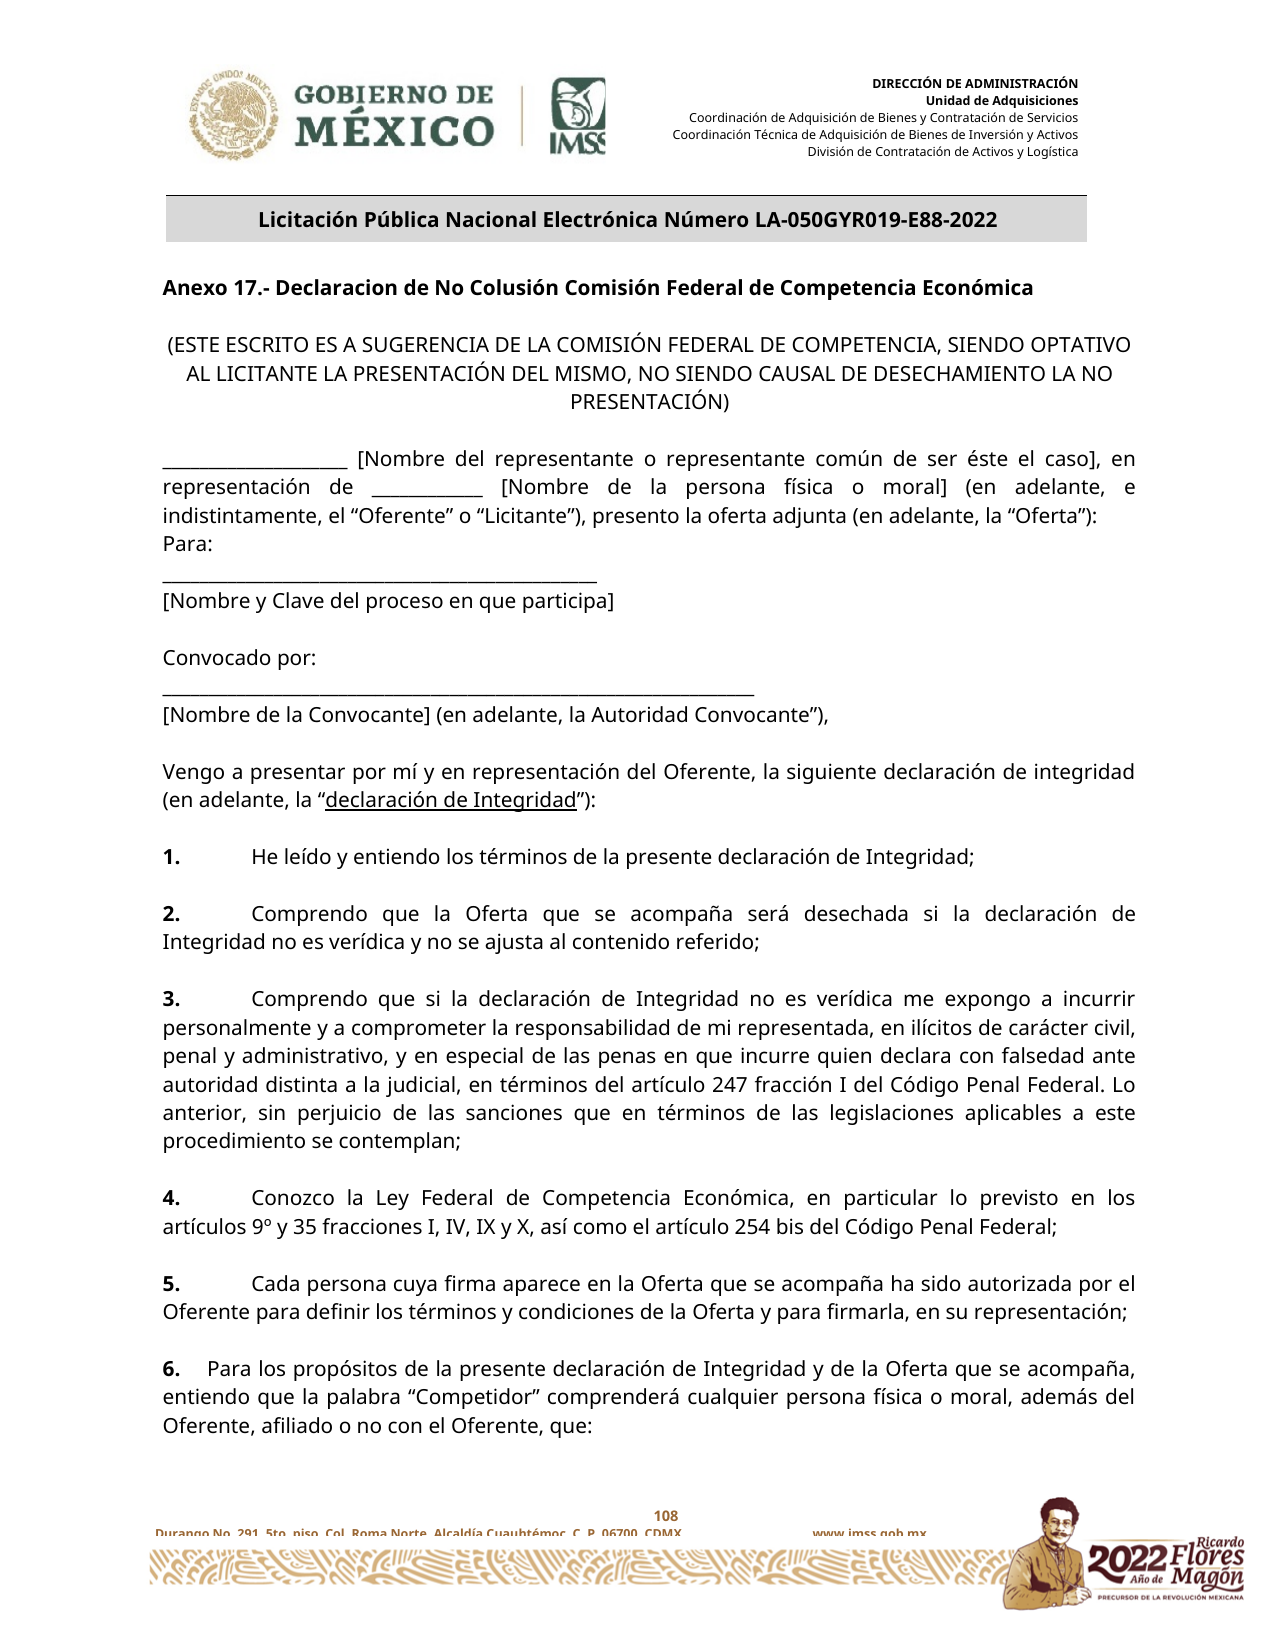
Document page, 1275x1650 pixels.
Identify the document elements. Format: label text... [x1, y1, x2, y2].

picture [143, 1492, 1252, 1616]
picture [177, 64, 606, 171]
text Para: [162, 529, 1137, 558]
text _______________________________________________ [162, 558, 1137, 586]
text Vengo a presentar por mí y en representación del Oferente, la siguiente declaración de integridad (en adelante, la “declaración de Integridad”): [162, 757, 1137, 814]
list Para los propósitos de la presente declaración de Integridad y de la Oferta que se acompaña, entiendo que la palabra “Competidor” comprenderá cualquier persona física o moral, además del Oferente, afiliado o no con el Oferente, que: [162, 1354, 1137, 1439]
text ________________________________________________________________ [162, 672, 1137, 700]
text (ESTE ESCRITO ES A SUGERENCIA DE LA COMISIÓN FEDERAL DE COMPETENCIA, SIENDO OPTATIVO AL LICITANTE LA PRESENTACIÓN DEL MISMO, NO SIENDO CAUSAL DE DESECHAMIENTO LA NO PRESENTACIÓN) [162, 330, 1137, 416]
list Conozco la Ley Federal de Competencia Económica, en particular lo previsto en los artículos 9º y 35 fracciones I, IV, IX y X, así como el artículo 254 bis del Código Penal Federal; [162, 1183, 1137, 1240]
text [Nombre de la Convocante] (en adelante, la Autoridad Convocante”), [162, 700, 1137, 728]
list Cada persona cuya firma aparece en la Oferta que se acompaña ha sido autorizada por el Oferente para definir los términos y condiciones de la Oferta y para firmarla, en su representación; [162, 1269, 1137, 1326]
list Comprendo que la Oferta que se acompaña será desechada si la declaración de Integridad no es verídica y no se ajusta al contenido referido; [162, 899, 1137, 956]
text Convocado por: [162, 643, 1137, 672]
list He leído y entiendo los términos de la presente declaración de Integridad; [162, 842, 1137, 871]
list Comprendo que si la declaración de Integridad no es verídica me expongo a incurrir personalmente y a comprometer la responsabilidad de mi representada, en ilícitos de carácter civil, penal y administrativo, y en especial de las penas en que incurre quien declara con falsedad ante autoridad distinta a la judicial, en términos del artículo 247 fracción I del Código Penal Federal. Lo anterior, sin perjuicio de las sanciones que en términos de las legislaciones aplicables a este procedimiento se contemplan; [162, 984, 1137, 1155]
text Anexo 17.- Declaracion de No Colusión Comisión Federal de Competencia Económica [162, 273, 1098, 302]
text ____________________ [Nombre del representante o representante común de ser éste el caso], en representación de ____________ [Nombre de la persona física o moral] (en adelante, e indistintamente, el “Oferente” o “Licitante”), presento la oferta adjunta (en adelante, la “Oferta”): [162, 444, 1137, 529]
text [Nombre y Clave del proceso en que participa] [162, 586, 1137, 615]
